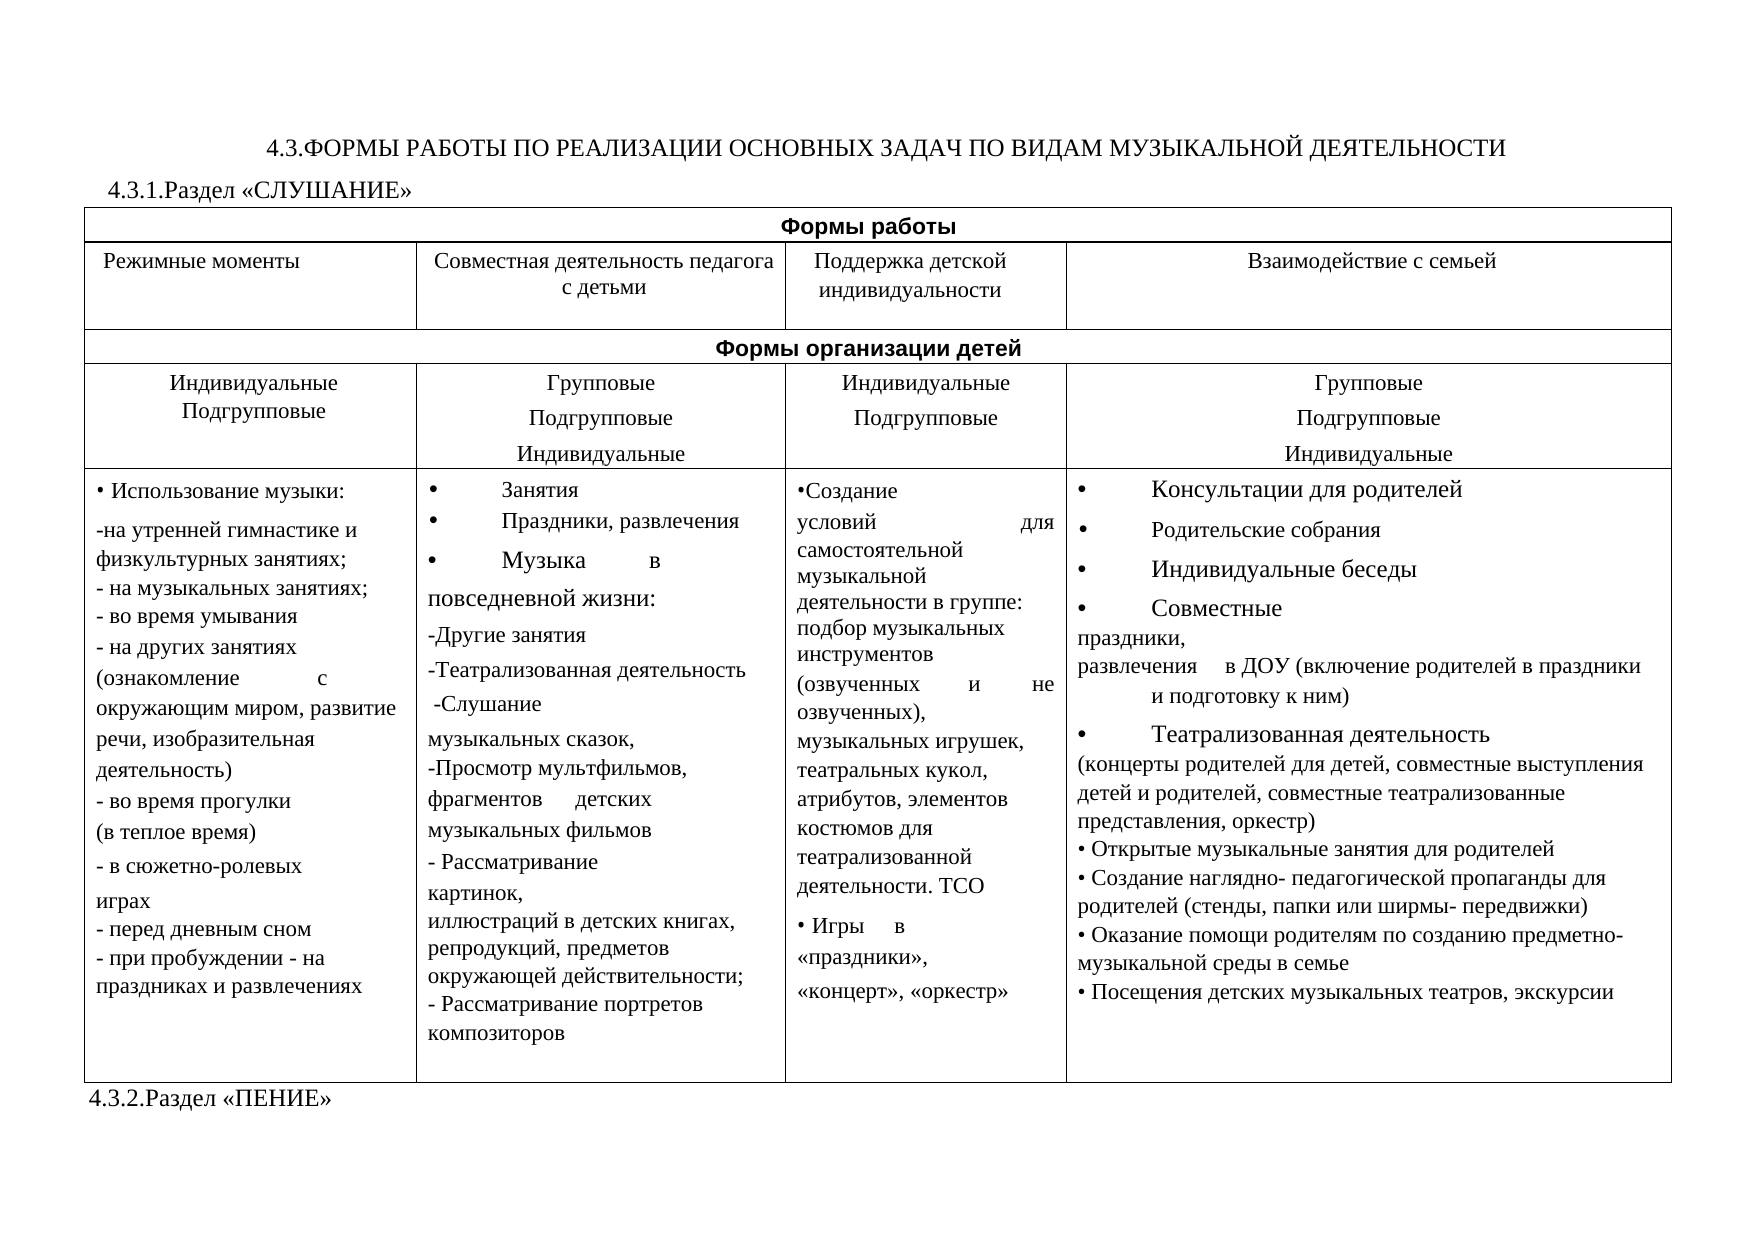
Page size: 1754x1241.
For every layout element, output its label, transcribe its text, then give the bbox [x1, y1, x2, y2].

text 4.3.1.Раздел «СЛУШАНИЕ» [108, 175, 1648, 204]
text 4.3.2.Раздел «ПЕНИЕ» [89, 1083, 1665, 1112]
table_cell Формы организации детей [85, 330, 1671, 363]
table_cell Совместная деятельность педагога с детьми [417, 243, 785, 329]
table_cell Взаимодействие с семьей [1067, 243, 1671, 329]
table_cell Занятия Праздники, развлечения Музыка в повседневной жизни: -Другие занятия -Театрализованная деятельность -Слушание музыкальных сказок, -Просмотр мультфильмов, фрагментов детских музыкальных фильмов - Рассматривание картинок, иллюстраций в детских книгах, репродукций, предметов окружающей действительности; - Рассматривание портретов композиторов [417, 469, 785, 1082]
table_header Формы работы [85, 208, 1671, 241]
table_cell •Создание условий для самостоятельной музыкальной деятельности в группе: подбор музыкальных инструментов (озвученных и не озвученных), музыкальных игрушек, театральных кукол, атрибутов, элементов костюмов для театрализованной деятельности. ТСО • Игры в «праздники», «концерт», «оркестр» [786, 469, 1066, 1082]
table_cell Индивидуальные Подгрупповые [786, 364, 1066, 468]
text 4.3.ФОРМЫ РАБОТЫ ПО РЕАЛИЗАЦИИ ОСНОВНЫХ ЗАДАЧ ПО ВИДАМ МУЗЫКАЛЬНОЙ ДЕЯТЕЛЬНОСТИ [126, 133, 1648, 162]
table_cell Консультации для родителей Родительские собрания Индивидуальные беседы Совместные праздники, развлечения в ДОУ (включение родителей в праздники и подготовку к ним) Театрализованная деятельность (концерты родителей для детей, совместные выступления детей и родителей, совместные театрализованные представления, оркестр) • Открытые музыкальные занятия для родителей • Создание наглядно- педагогической пропаганды для родителей (стенды, папки или ширмы- передвижки) • Оказание помощи родителям по созданию предметно- музыкальной среды в семье • Посещения детских музыкальных театров, экскурсии [1067, 469, 1671, 1082]
table_cell Групповые Подгрупповые Индивидуальные [417, 364, 785, 468]
table_cell Индивидуальные Подгрупповые [85, 364, 416, 468]
table_cell • Использование музыки: -на утренней гимнастике и физкультурных занятиях; - на музыкальных занятиях; - во время умывания - на других занятиях (ознакомление с окружающим миром, развитие речи, изобразительная деятельность) - во время прогулки (в теплое время) - в сюжетно-ролевых играх - перед дневным сном - при пробуждении - на праздниках и развлечениях [85, 469, 416, 1082]
table_cell Режимные моменты [85, 243, 416, 329]
table_cell Поддержка детской индивидуальности [786, 243, 1066, 329]
table_cell Групповые Подгрупповые Индивидуальные [1067, 364, 1671, 468]
